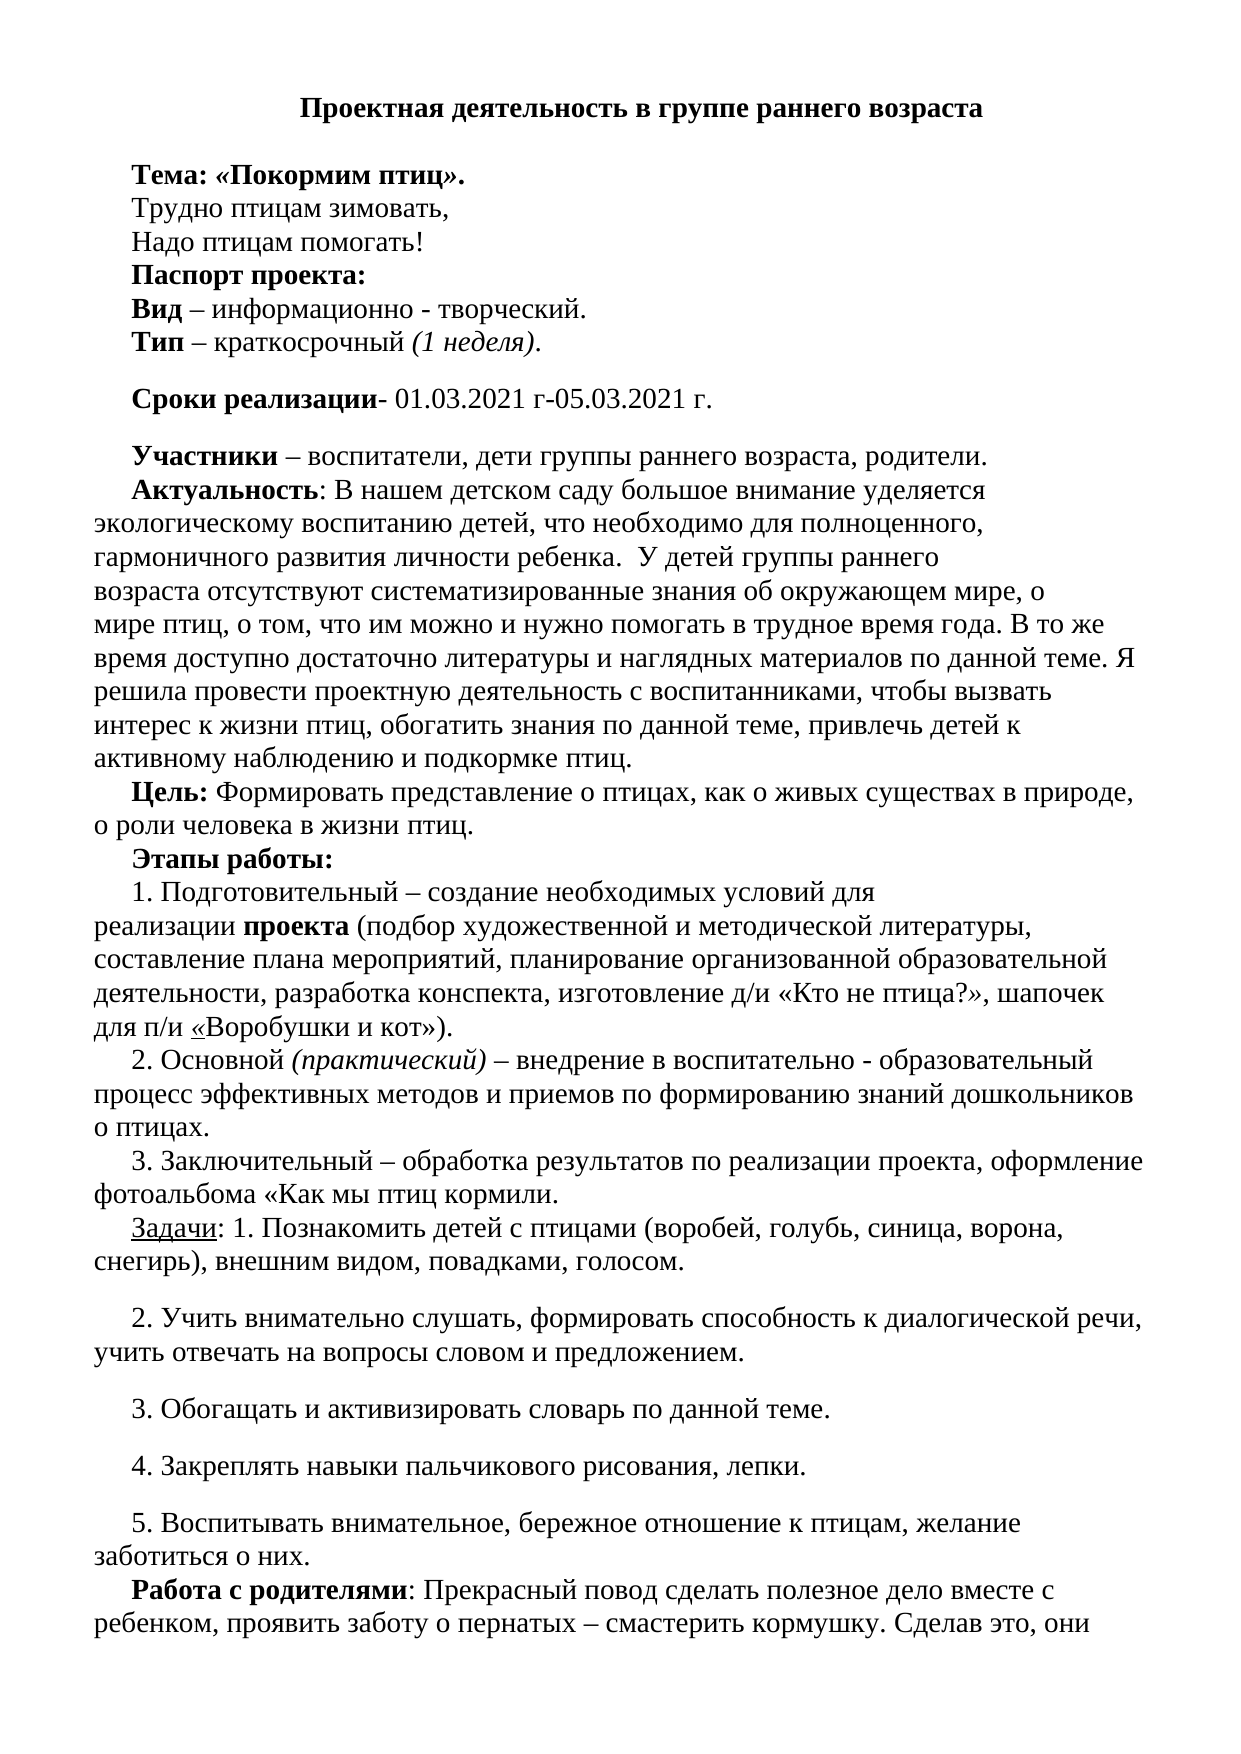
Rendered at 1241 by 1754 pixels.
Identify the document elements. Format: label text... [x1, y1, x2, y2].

text 3. Обогащать и активизировать словарь по данной теме. [94, 1391, 1152, 1424]
text Надо птицам помогать! [94, 224, 1152, 257]
text Трудно птицам зимовать, [94, 190, 1152, 224]
text 3. Заключительный – обработка результатов по реализации проекта, оформление фотоальбома «Как мы птиц кормили. [94, 1143, 1152, 1210]
text Участники – воспитатели, дети группы раннего возраста, родители. [94, 438, 1152, 472]
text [94, 1572, 1152, 1639]
text Этапы работы: [94, 841, 1152, 874]
text 2. Учить внимательно слушать, формировать способность к диалогической речи, учить отвечать на вопросы словом и предложением. [94, 1301, 1152, 1368]
text 1. Подготовительный – создание необходимых условий для реализации проекта (подбор художественной и методической литературы, составление плана мероприятий, планирование организованной образовательной деятельности, разработка конспекта, изготовление д/и «Кто не птица?», шапочек для п/и «Воробушки и кот»). [94, 874, 1152, 1042]
text Задачи: 1. Познакомить детей с птицами (воробей, голубь, синица, ворона, снегирь), внешним видом, повадками, голосом. [94, 1210, 1152, 1277]
text Сроки реализации- 01.03.2021 г-05.03.2021 г. [94, 382, 1152, 415]
text Проектная деятельность в группе раннего возраста [94, 90, 1152, 123]
text Паспорт проекта: [94, 257, 1152, 291]
text Цель: Формировать представление о птицах, как о живых существах в природе, о роли человека в жизни птиц. [94, 774, 1152, 841]
text 2. Основной (практический) – внедрение в воспитательно - образовательный процесс эффективных методов и приемов по формированию знаний дошкольников о птицах. [94, 1042, 1152, 1143]
text Вид – информационно - творческий. [94, 291, 1152, 324]
text Актуальность: В нашем детском саду большое внимание уделяется экологическому воспитанию детей, что необходимо для полноценного, гармоничного развития личности ребенка. У детей группы раннего возраста отсутствуют систематизированные знания об окружающем мире, о мире птиц, о том, что им можно и нужно помогать в трудное время года. В то же время доступно достаточно литературы и наглядных материалов по данной теме. Я решила провести проектную деятельность с воспитанниками, чтобы вызвать интерес к жизни птиц, обогатить знания по данной теме, привлечь детей к активному наблюдению и подкормке птиц. [94, 472, 1152, 774]
text Тема: «Покормим птиц». [94, 157, 1152, 190]
text 4. Закреплять навыки пальчикового рисования, лепки. [94, 1448, 1152, 1482]
text 5. Воспитывать внимательное, бережное отношение к птицам, желание заботиться о них. [94, 1505, 1152, 1572]
text Тип – краткосрочный (1 неделя). [94, 324, 1152, 358]
